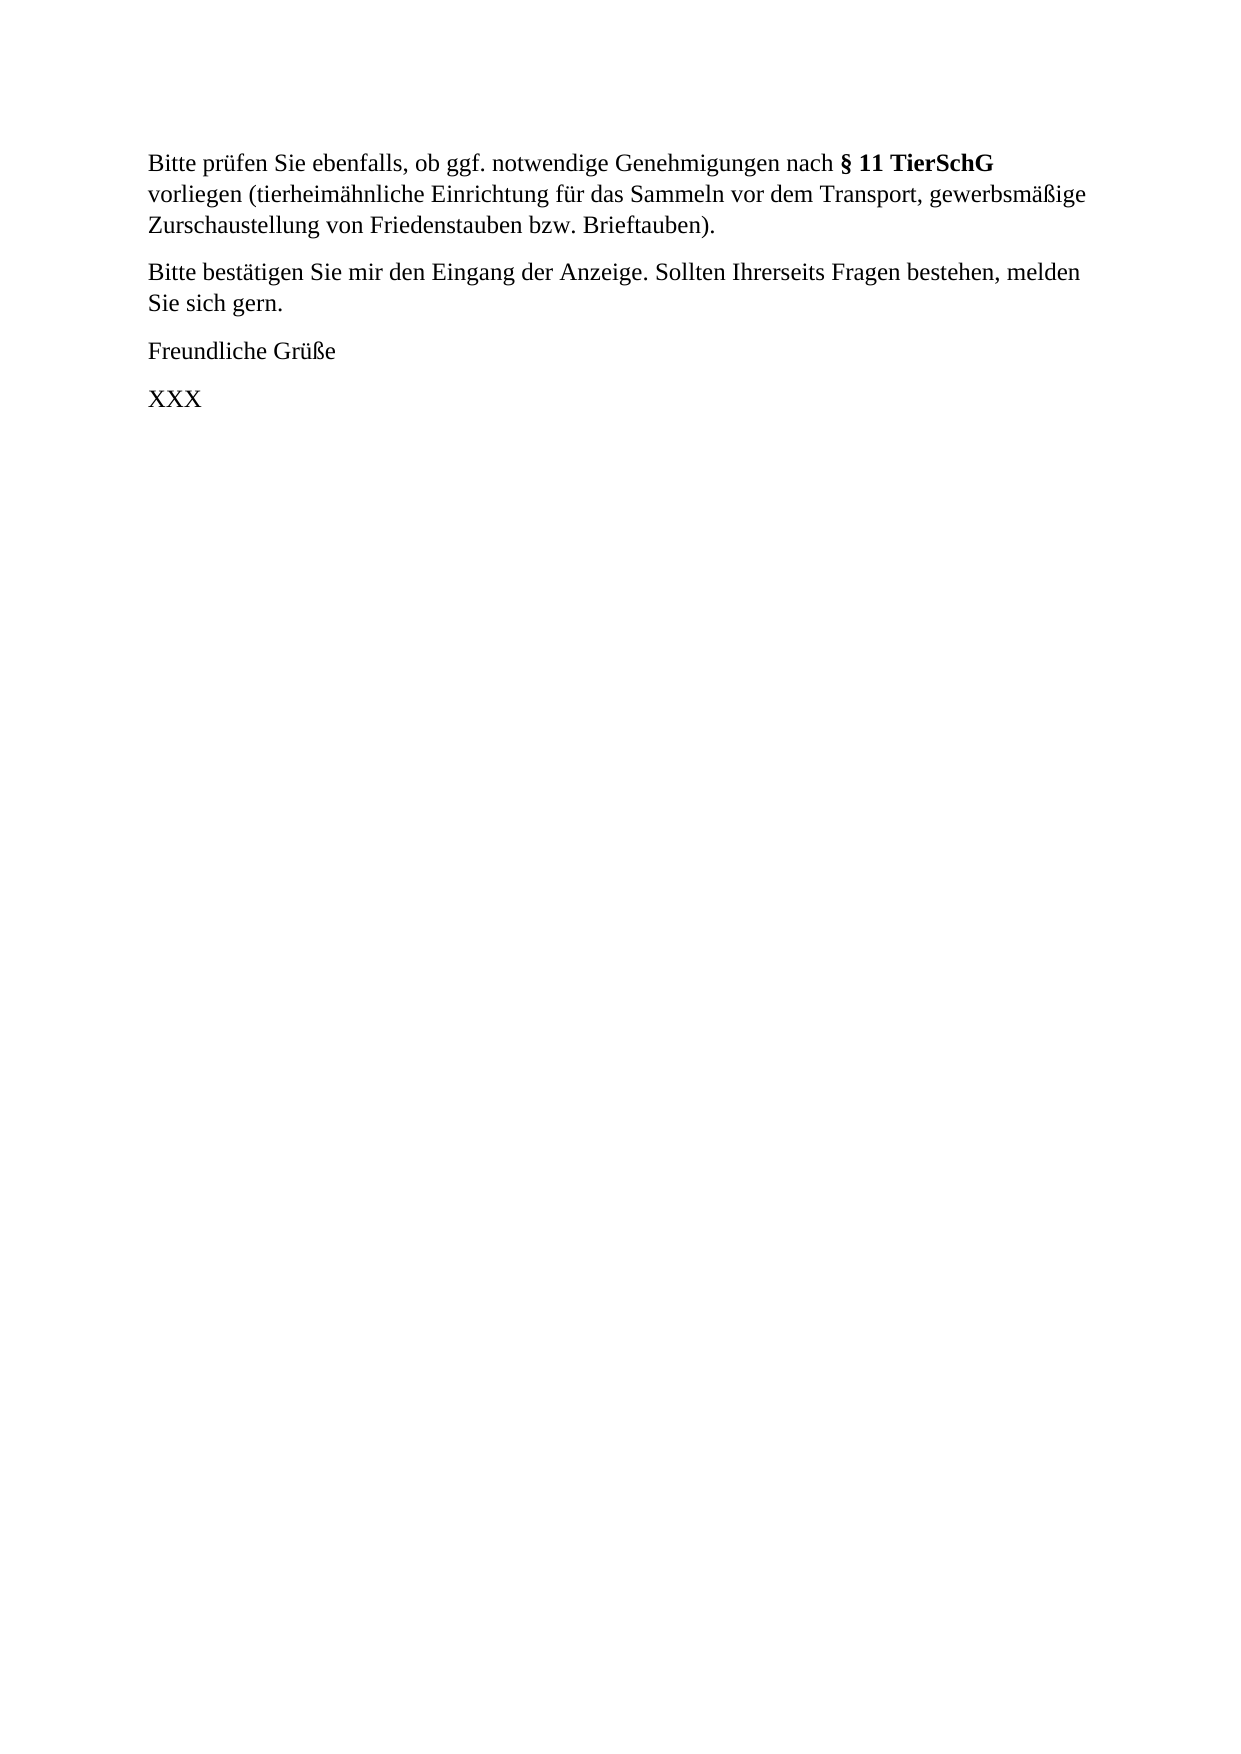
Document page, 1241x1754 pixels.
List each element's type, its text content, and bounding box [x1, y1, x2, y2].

text Bitte prüfen Sie ebenfalls, ob ggf. notwendige Genehmigungen nach § 11 TierSchG vorliegen (tierheimähnliche Einrichtung für das Sammeln vor dem Transport, gewerbsmäßige Zurschaustellung von Friedenstauben bzw. Brieftauben). [148, 148, 1093, 238]
text XXX [148, 384, 1093, 413]
text Freundliche Grüße [148, 336, 1093, 365]
text Bitte bestätigen Sie mir den Eingang der Anzeige. Sollten Ihrerseits Fragen bestehen, melden Sie sich gern. [148, 257, 1093, 317]
